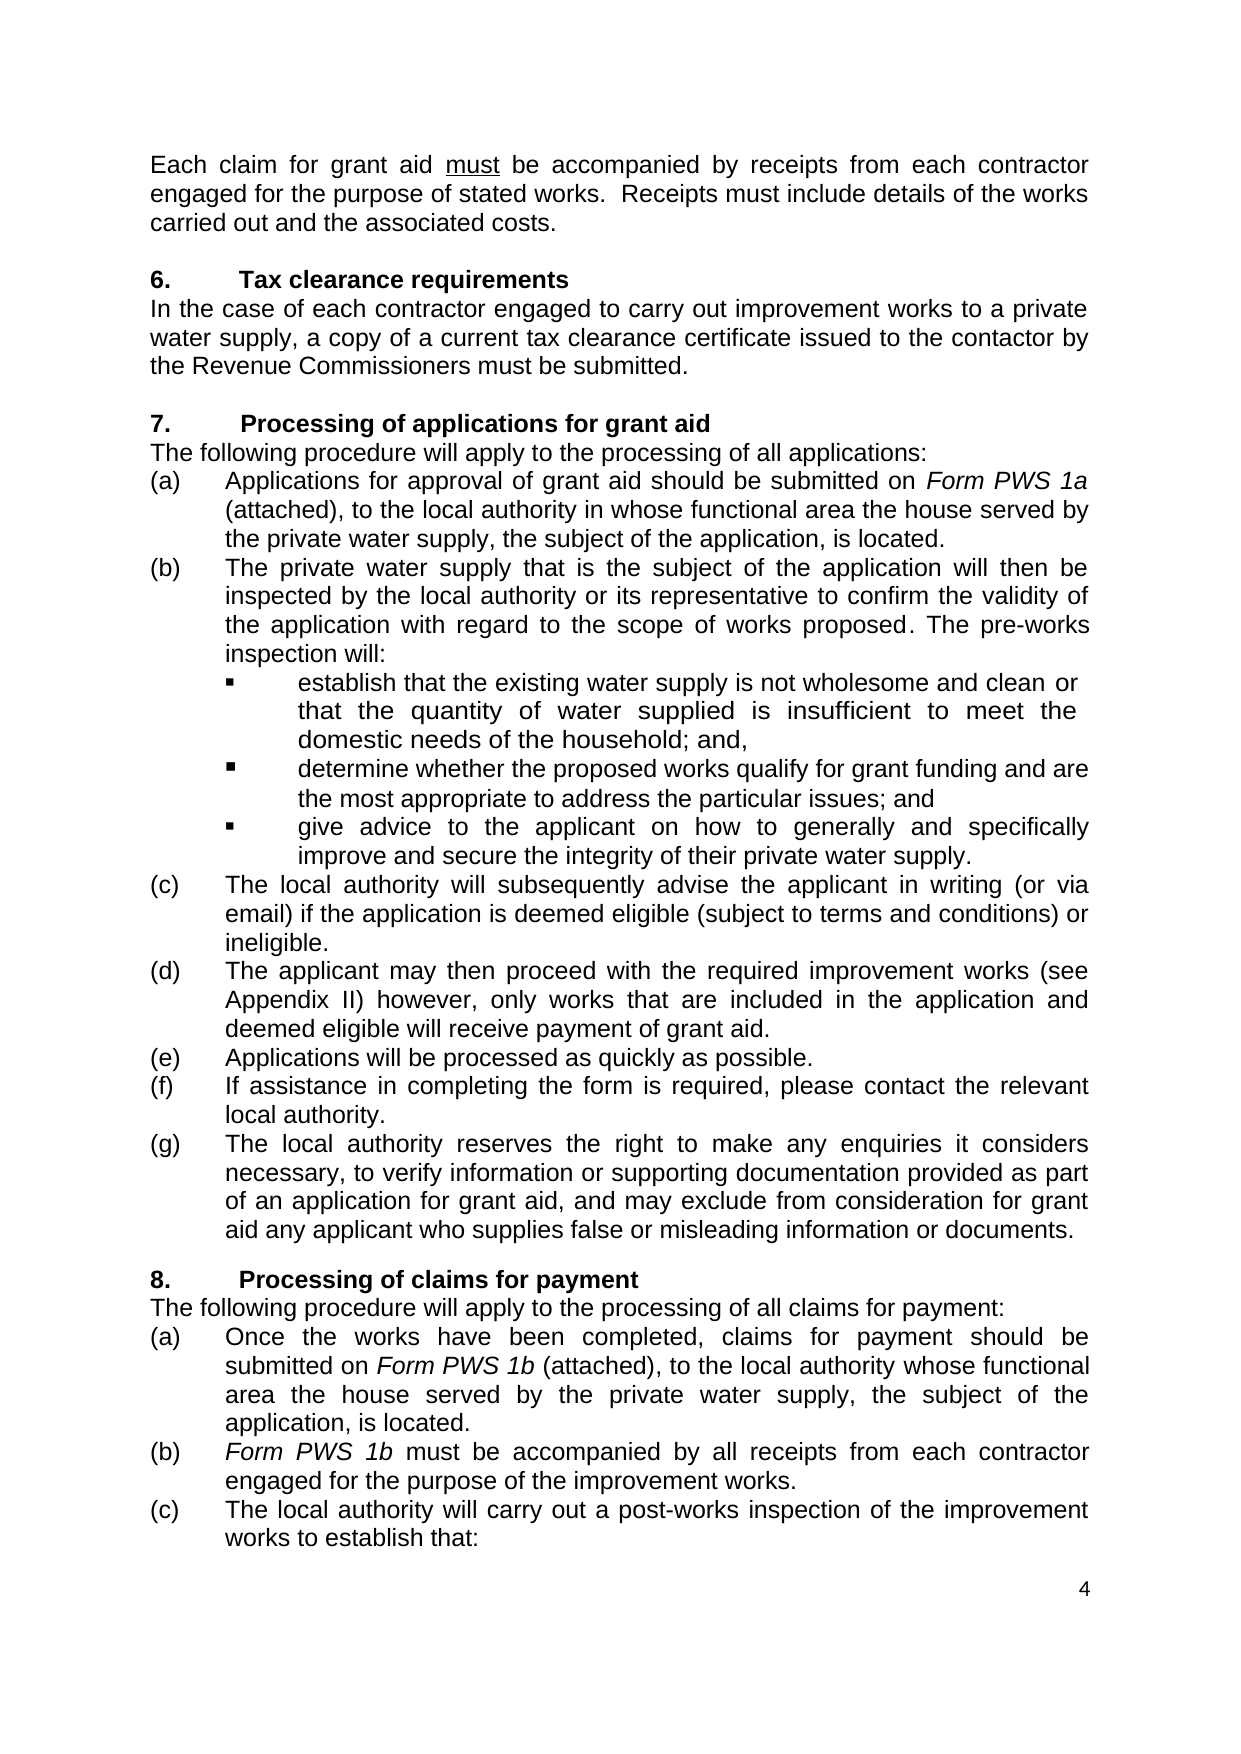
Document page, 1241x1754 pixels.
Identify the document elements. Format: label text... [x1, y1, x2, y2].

text The following procedure will apply to the processing of all applications: [150, 437, 1090, 466]
text 8. Processing of claims for payment [150, 1264, 1090, 1293]
list Form PWS 1b must be accompanied by all receipts from each contractor engaged for the purpose of the improvement works. [150, 1437, 1090, 1494]
text Each claim for grant aid must be accompanied by receipts from each contractor engaged for the purpose of stated works. Receipts must include details of the works carried out and the associated costs. [150, 150, 1090, 236]
list The private water supply that is the subject of the application will then be inspected by the local authority or its representative to confirm the validity of the application with regard to the scope of works proposed. The pre-works inspection will: [150, 552, 1090, 667]
text 7. Processing of applications for grant aid [150, 409, 1090, 437]
list The applicant may then proceed with the required improvement works (see Appendix II) however, only works that are included in the application and deemed eligible will receive payment of grant aid. [150, 956, 1090, 1042]
list establish that the existing water supply is not wholesome and clean or that the quantity of water supplied is insufficient to meet the domestic needs of the household; and, [224, 667, 1078, 754]
text In the case of each contractor engaged to carry out improvement works to a private water supply, a copy of a current tax clearance certificate issued to the contactor by the Revenue Commissioners must be submitted. [150, 294, 1090, 380]
list If assistance in completing the form is required, please contact the relevant local authority. [150, 1071, 1090, 1129]
list The local authority will carry out a post-works inspection of the improvement works to establish that: [150, 1494, 1090, 1552]
list Applications will be processed as quickly as possible. [150, 1042, 1090, 1071]
list The local authority reserves the right to make any enquiries it considers necessary, to verify information or supporting documentation provided as part of an application for grant aid, and may exclude from consideration for grant aid any applicant who supplies false or misleading information or documents. [150, 1129, 1090, 1244]
text The following procedure will apply to the processing of all claims for payment: [150, 1293, 1090, 1322]
list determine whether the proposed works qualify for grant funding and are the most appropriate to address the particular issues; and [224, 754, 1090, 812]
list Once the works have been completed, claims for payment should be submitted on Form PWS 1b (attached), to the local authority whose functional area the house served by the private water supply, the subject of the application, is located. [150, 1322, 1090, 1437]
text 6. Tax clearance requirements [150, 265, 1090, 294]
list The local authority will subsequently advise the applicant in writing (or via email) if the application is deemed eligible (subject to terms and conditions) or ineligible. [150, 870, 1090, 956]
list give advice to the applicant on how to generally and specifically improve and secure the integrity of their private water supply. [224, 812, 1090, 870]
list Applications for approval of grant aid should be submitted on Form PWS 1a (attached), to the local authority in whose functional area the house served by the private water supply, the subject of the application, is located. [150, 466, 1090, 552]
